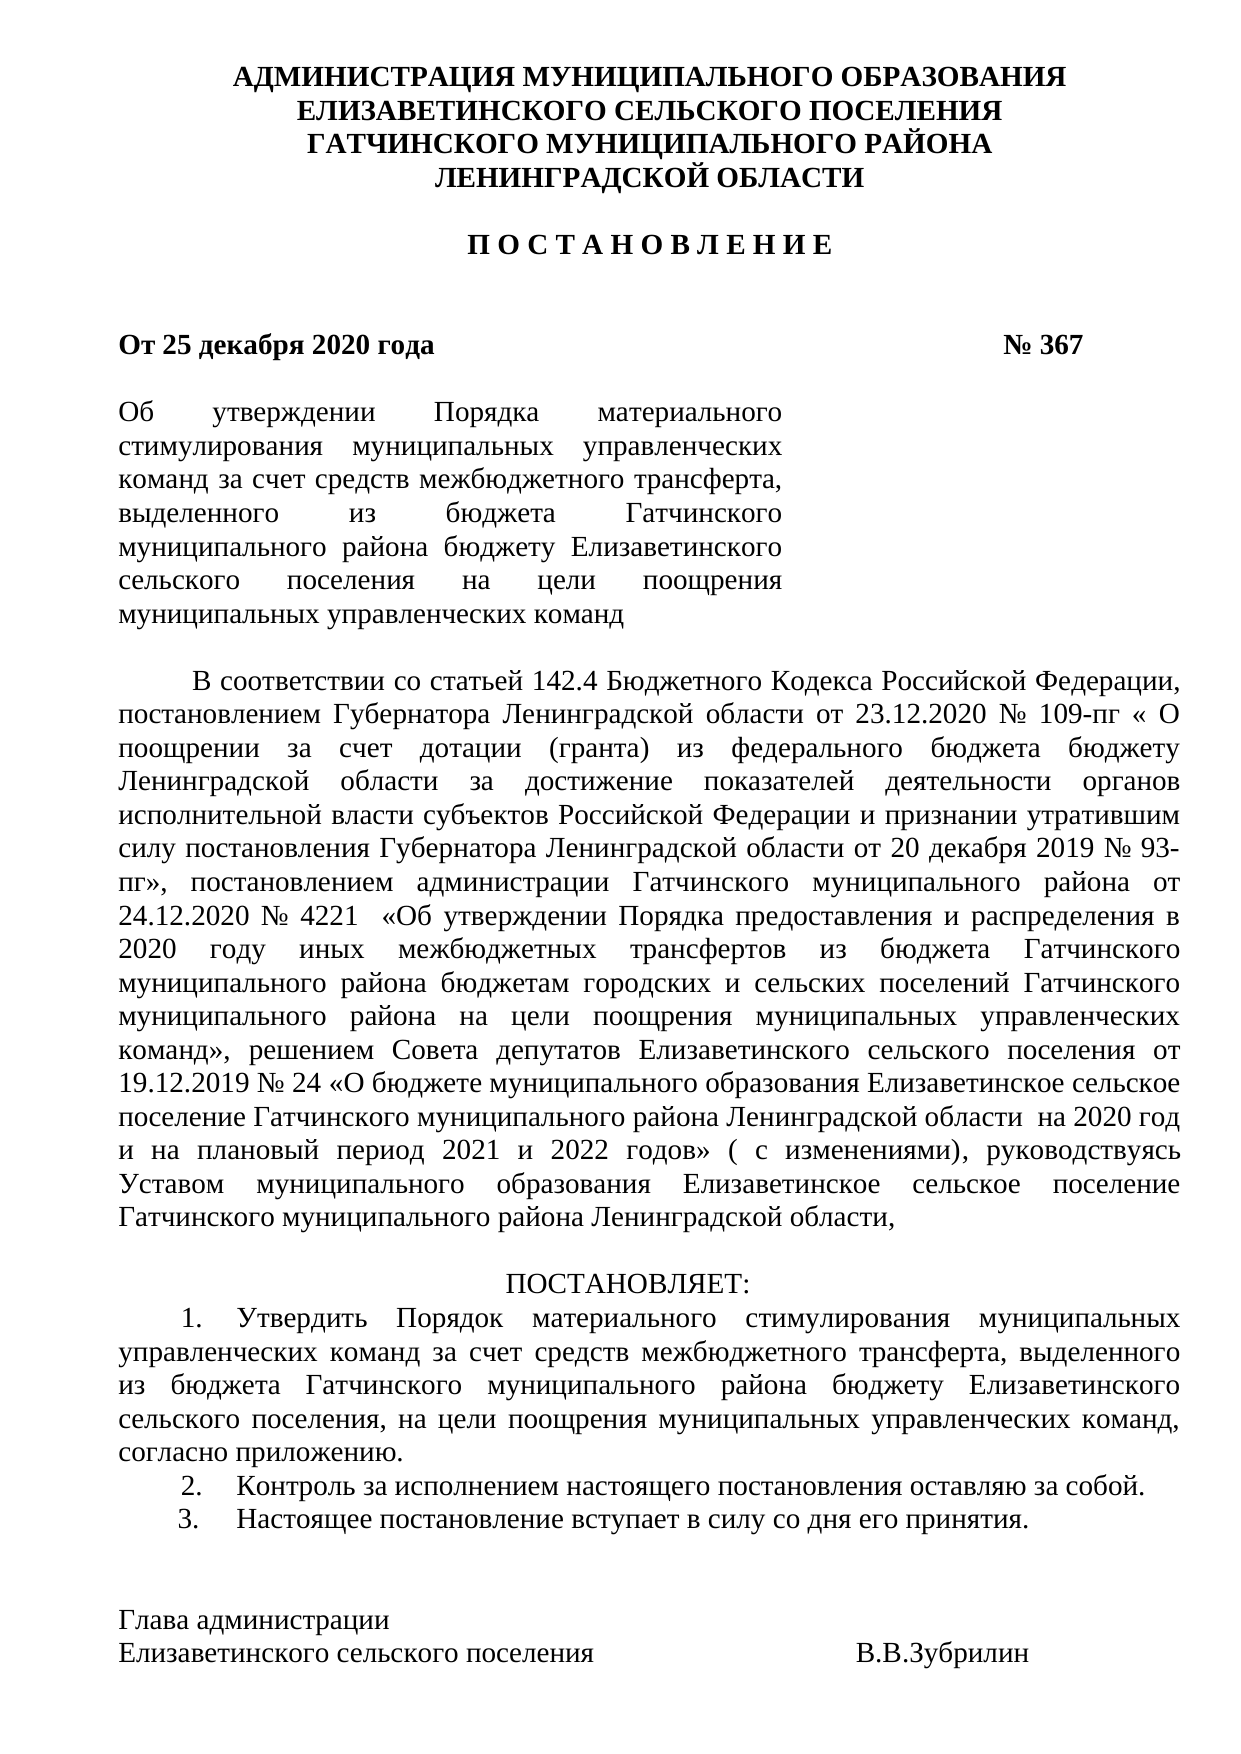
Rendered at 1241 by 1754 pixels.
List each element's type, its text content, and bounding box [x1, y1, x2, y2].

text В соответствии со статьей 142.4 Бюджетного Кодекса Российской Федерации, постановлением Губернатора Ленинградской области от 23.12.2020 № 109-пг « О поощрении за счет дотации (гранта) из федерального бюджета бюджету Ленинградской области за достижение показателей деятельности органов исполнительной власти субъектов Российской Федерации и признании утратившим силу постановления Губернатора Ленинградской области от 20 декабря 2019 № 93-пг», постановлением администрации Гатчинского муниципального района от 24.12.2020 № 4221 «Об утверждении Порядка предоставления и распределения в 2020 году иных межбюджетных трансфертов из бюджета Гатчинского муниципального района бюджетам городских и сельских поселений Гатчинского муниципального района на цели поощрения муниципальных управленческих команд», решением Совета депутатов Елизаветинского сельского поселения от 19.12.2019 № 24 «О бюджете муниципального образования Елизаветинское сельское поселение Гатчинского муниципального района Ленинградской области на 2020 год и на плановый период 2021 и 2022 годов» ( с изменениями), руководствуясь Уставом муниципального образования Елизаветинское сельское поселение Гатчинского муниципального района Ленинградской области, [118, 663, 1181, 1233]
text АДМИНИСТРАЦИЯ МУНИЦИПАЛЬНОГО ОБРАЗОВАНИЯ ЕЛИЗАВЕТИНСКОГО СЕЛЬСКОГО ПОСЕЛЕНИЯ [118, 59, 1181, 126]
text От 25 декабря 2020 года № 367 [118, 327, 1181, 361]
text Елизаветинского сельского поселения В.В.Зубрилин [118, 1636, 1181, 1669]
text Об утверждении Порядка материального стимулирования муниципальных управленческих команд за счет средств межбюджетного трансферта, выделенного из бюджета Гатчинского муниципального района бюджету Елизаветинского сельского поселения на цели поощрения муниципальных управленческих команд [118, 394, 783, 629]
text Глава администрации [118, 1602, 1181, 1636]
list Контроль за исполнением настоящего постановления оставляю за собой. [118, 1468, 1181, 1501]
text ГАТЧИНСКОГО МУНИЦИПАЛЬНОГО РАЙОНА [118, 126, 1181, 160]
list Настоящее постановление вступает в силу со дня его принятия. [118, 1501, 1181, 1535]
text ПОСТАНОВЛЯЕТ: [118, 1267, 1181, 1300]
text П О С Т А Н О В Л Е Н И Е [118, 227, 1181, 260]
text ЛЕНИНГРАДСКОЙ ОБЛАСТИ [118, 160, 1181, 193]
list Утвердить Порядок материального стимулирования муниципальных управленческих команд за счет средств межбюджетного трансферта, выделенного из бюджета Гатчинского муниципального района бюджету Елизаветинского сельского поселения, на цели поощрения муниципальных управленческих команд, согласно приложению. [118, 1300, 1181, 1468]
